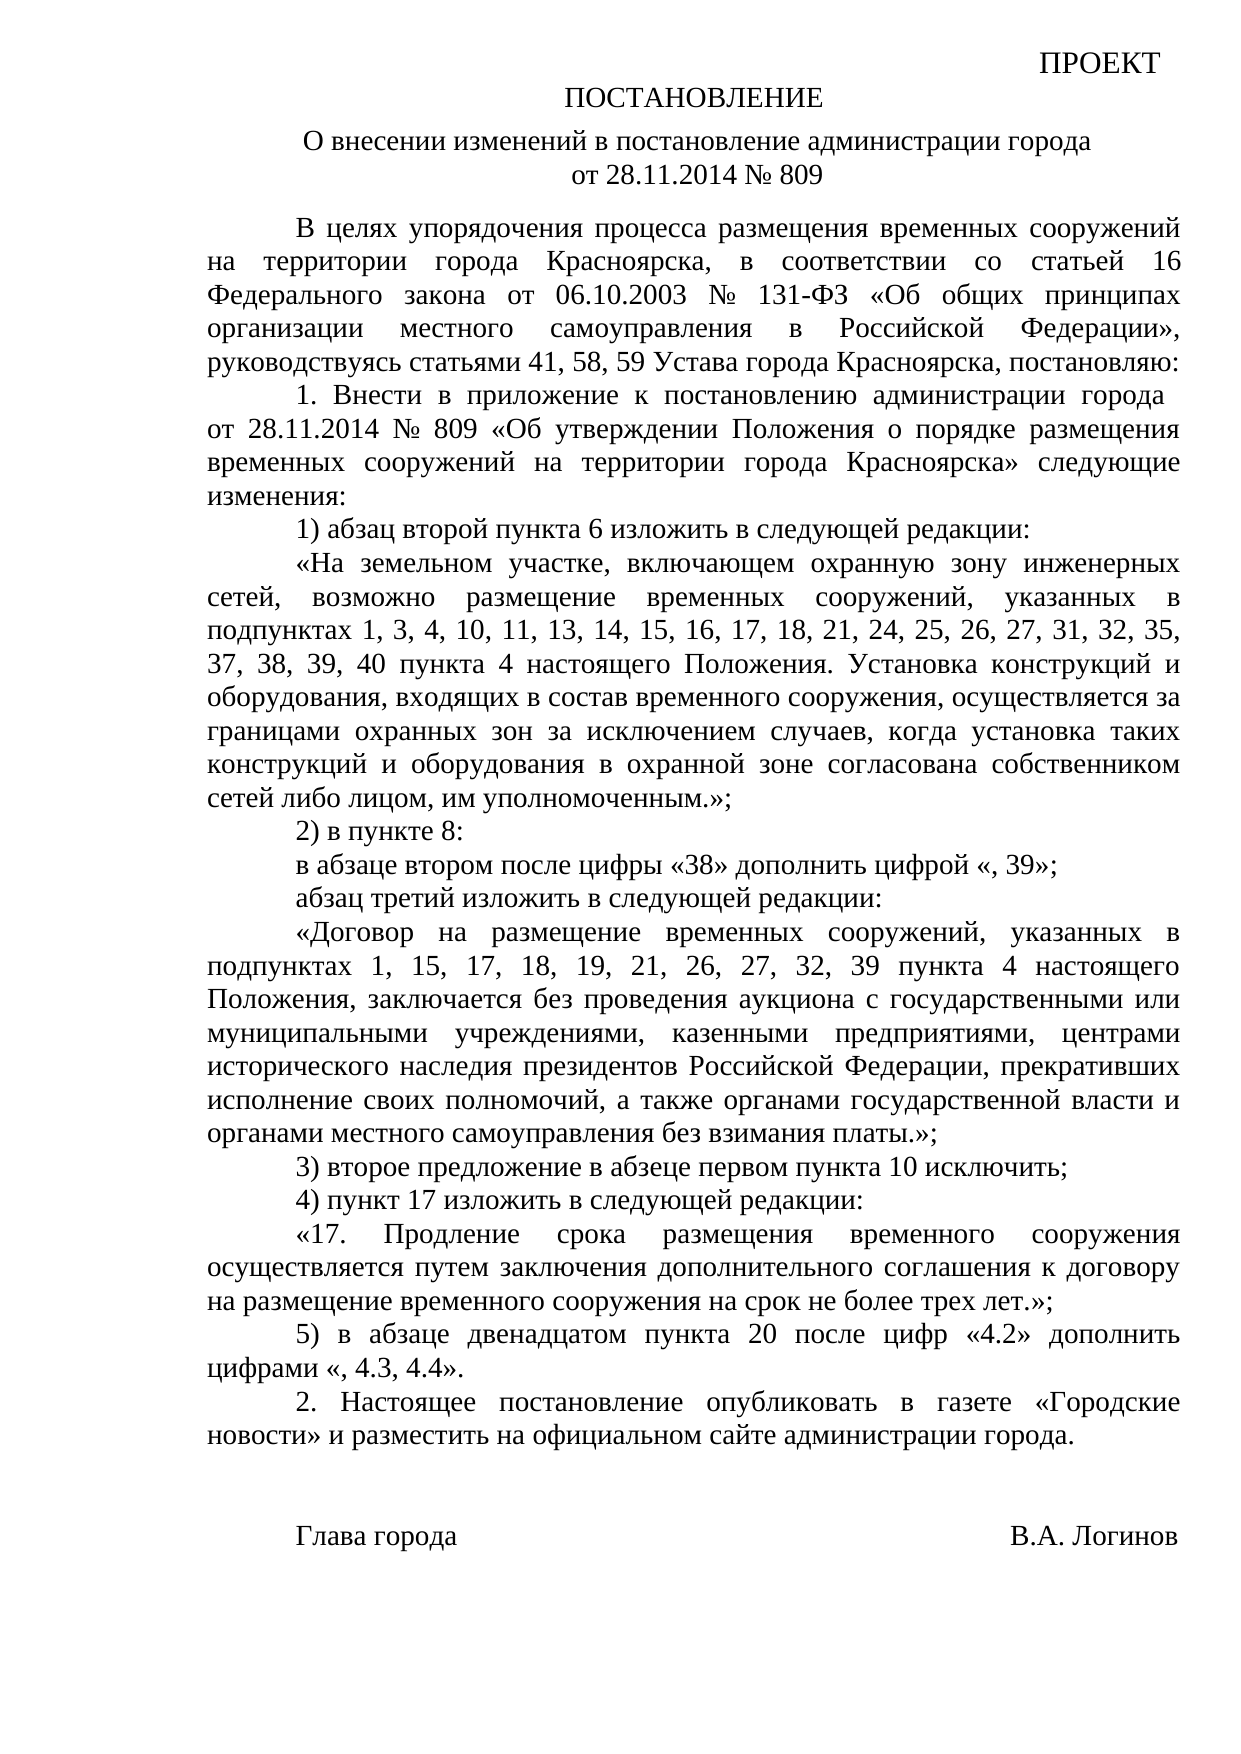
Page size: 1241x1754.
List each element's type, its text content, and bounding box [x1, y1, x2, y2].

text «На земельном участке, включающем охранную зону инженерных сетей, возможно размещение временных сооружений, указанных в подпунктах 1, 3, 4, 10, 11, 13, 14, 15, 16, 17, 18, 21, 24, 25, 26, 27, 31, 32, 35, 37, 38, 39, 40 пункта 4 настоящего Положения. Установка конструкций и оборудования, входящих в состав временного сооружения, осуществляется за границами охранных зон за исключением случаев, когда установка таких конструкций и оборудования в охранной зоне согласована собственником сетей либо лицом, им уполномоченным.»; [207, 545, 1181, 813]
text 3) второе предложение в абзеце первом пункта 10 исключить; [207, 1149, 1181, 1182]
text «17. Продление срока размещения временного сооружения осуществляется путем заключения дополнительного соглашения к договору на размещение временного сооружения на срок не более трех лет.»; [207, 1216, 1181, 1250]
text 1. Внести в приложение к постановлению администрации города от 28.11.2014 № 809 «Об утверждении Положения о порядке размещения временных сооружений на территории города Красноярска» следующие изменения: [207, 377, 1181, 512]
text 5) в абзаце двенадцатом пункта 20 после цифр «4.2» дополнить цифрами «, 4.3, 4.4». [207, 1317, 1181, 1384]
text от 28.11.2014 № 809 [207, 157, 1181, 191]
text В целях упорядочения процесса размещения временных сооружений на территории города Красноярска, в соответствии со статьей 16 Федерального закона от 06.10.2003 № 131-ФЗ «Об общих принципах организации местного самоуправления в Российской Федерации», руководствуясь статьями 41, 58, 59 Устава города Красноярска, постановляю: [207, 210, 1181, 377]
text 2. Настоящее постановление опубликовать в газете «Городские новости» и разместить на официальном сайте администрации города. [207, 1384, 1181, 1451]
text Глава города В.А. Логинов [207, 1518, 1181, 1551]
text абзац третий изложить в следующей редакции: [207, 881, 1181, 914]
text О внесении изменений в постановление администрации города [207, 123, 1181, 157]
text 4) пункт 17 изложить в следующей редакции: [207, 1182, 1181, 1216]
text ПРОЕКТ [1018, 44, 1181, 80]
text ПОСТАНОВЛЕНИЕ [207, 80, 1181, 114]
text в абзаце втором после цифры «38» дополнить цифрой «, 39»; [207, 847, 1181, 881]
text 1) абзац второй пункта 6 изложить в следующей редакции: [207, 512, 1181, 545]
text 2) в пункте 8: [207, 813, 1181, 847]
text «Договор на размещение временных сооружений, указанных в подпунктах 1, 15, 17, 18, 19, 21, 26, 27, 32, 39 пункта 4 настоящего Положения, заключается без проведения аукциона с государственными или муниципальными учреждениями, казенными предприятиями, центрами исторического наследия президентов Российской Федерации, прекративших исполнение своих полномочий, а также органами государственной власти и органами местного самоуправления без взимания платы.»; [207, 914, 1181, 1149]
